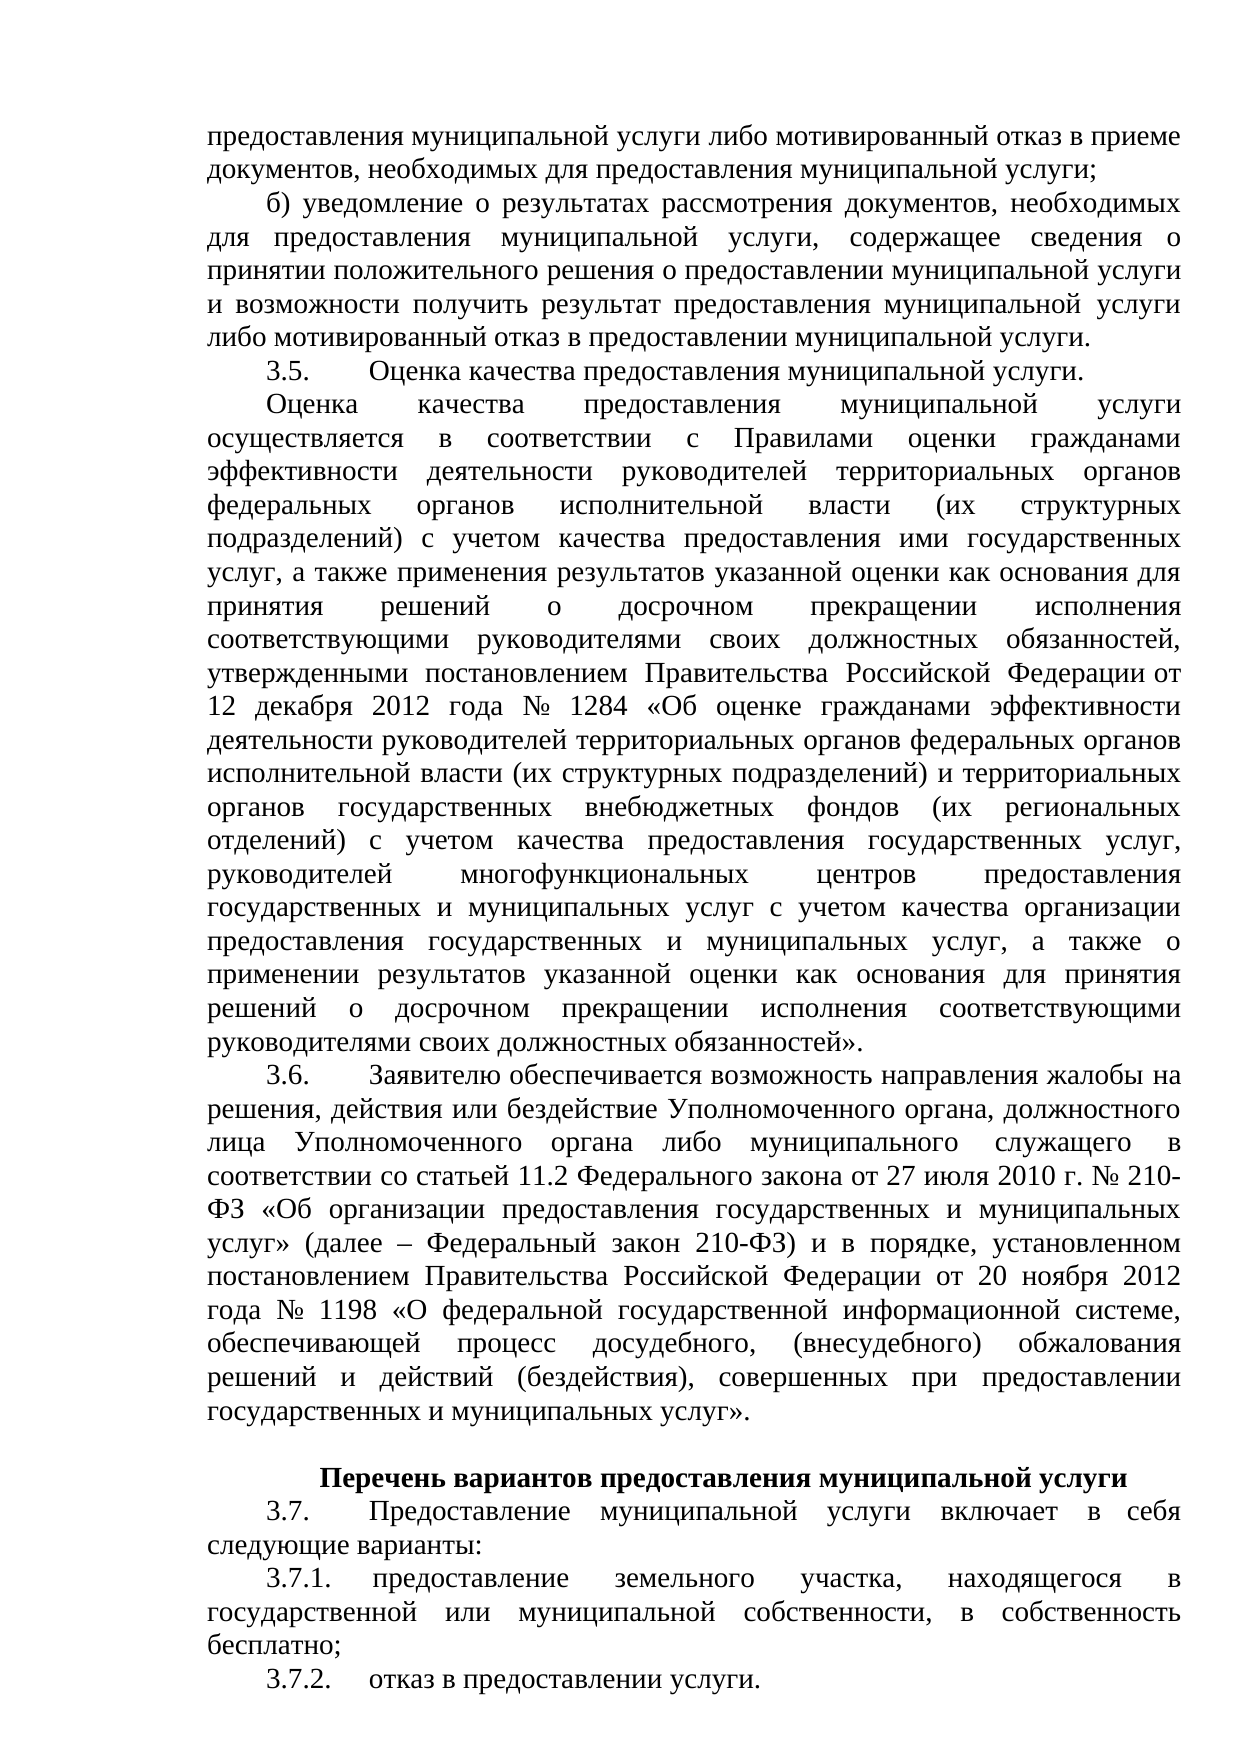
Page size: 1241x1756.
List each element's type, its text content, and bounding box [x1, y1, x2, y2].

text Оценка качества предоставления муниципальной услуги осуществляется в соответствии с Правилами оценки гражданами эффективности деятельности руководителей территориальных органов федеральных органов исполнительной власти (их структурных подразделений) с учетом качества предоставления ими государственных услуг, а также применения результатов указанной оценки как основания для принятия решений о досрочном прекращении исполнения соответствующими руководителями своих должностных обязанностей, утвержденными постановлением Правительства Российской Федерации от 12 декабря 2012 года № 1284 «Об оценке гражданами эффективности деятельности руководителей территориальных органов федеральных органов исполнительной власти (их структурных подразделений) и территориальных органов государственных внебюджетных фондов (их региональных отделений) с учетом качества предоставления государственных услуг, руководителей многофункциональных центров предоставления государственных и муниципальных услуг с учетом качества организации предоставления государственных и муниципальных услуг, а также о применении результатов указанной оценки как основания для принятия решений о досрочном прекращении исполнения соответствующими руководителями своих должностных обязанностей». [207, 386, 1181, 1057]
list Предоставление муниципальной услуги включает в себя следующие варианты: [207, 1493, 1181, 1560]
list Оценка качества предоставления муниципальной услуги. [207, 353, 1181, 386]
list отказ в предоставлении услуги. [207, 1661, 1181, 1694]
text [207, 118, 1181, 185]
list предоставление земельного участка, находящегося в государственной или муниципальной собственности, в собственность бесплатно; [207, 1560, 1181, 1661]
list Заявителю обеспечивается возможность направления жалобы на решения, действия или бездействие Уполномоченного органа, должностного лица Уполномоченного органа либо муниципального служащего в соответствии со статьей 11.2 Федерального закона от 27 июля 2010 г. № 210-ФЗ «Об организации предоставления государственных и муниципальных услуг» (далее – Федеральный закон 210-ФЗ) и в порядке, установленном постановлением Правительства Российской Федерации от 20 ноября 2012 года № 1198 «О федеральной государственной информационной системе, обеспечивающей процесс досудебного, (внесудебного) обжалования решений и действий (бездействия), совершенных при предоставлении государственных и муниципальных услуг». [207, 1057, 1181, 1426]
text Перечень вариантов предоставления муниципальной услуги [207, 1460, 1181, 1493]
text б) уведомление о результатах рассмотрения документов, необходимых для предоставления муниципальной услуги, содержащее сведения о принятии положительного решения о предоставлении муниципальной услуги и возможности получить результат предоставления муниципальной услуги либо мотивированный отказ в предоставлении муниципальной услуги. [207, 185, 1181, 353]
